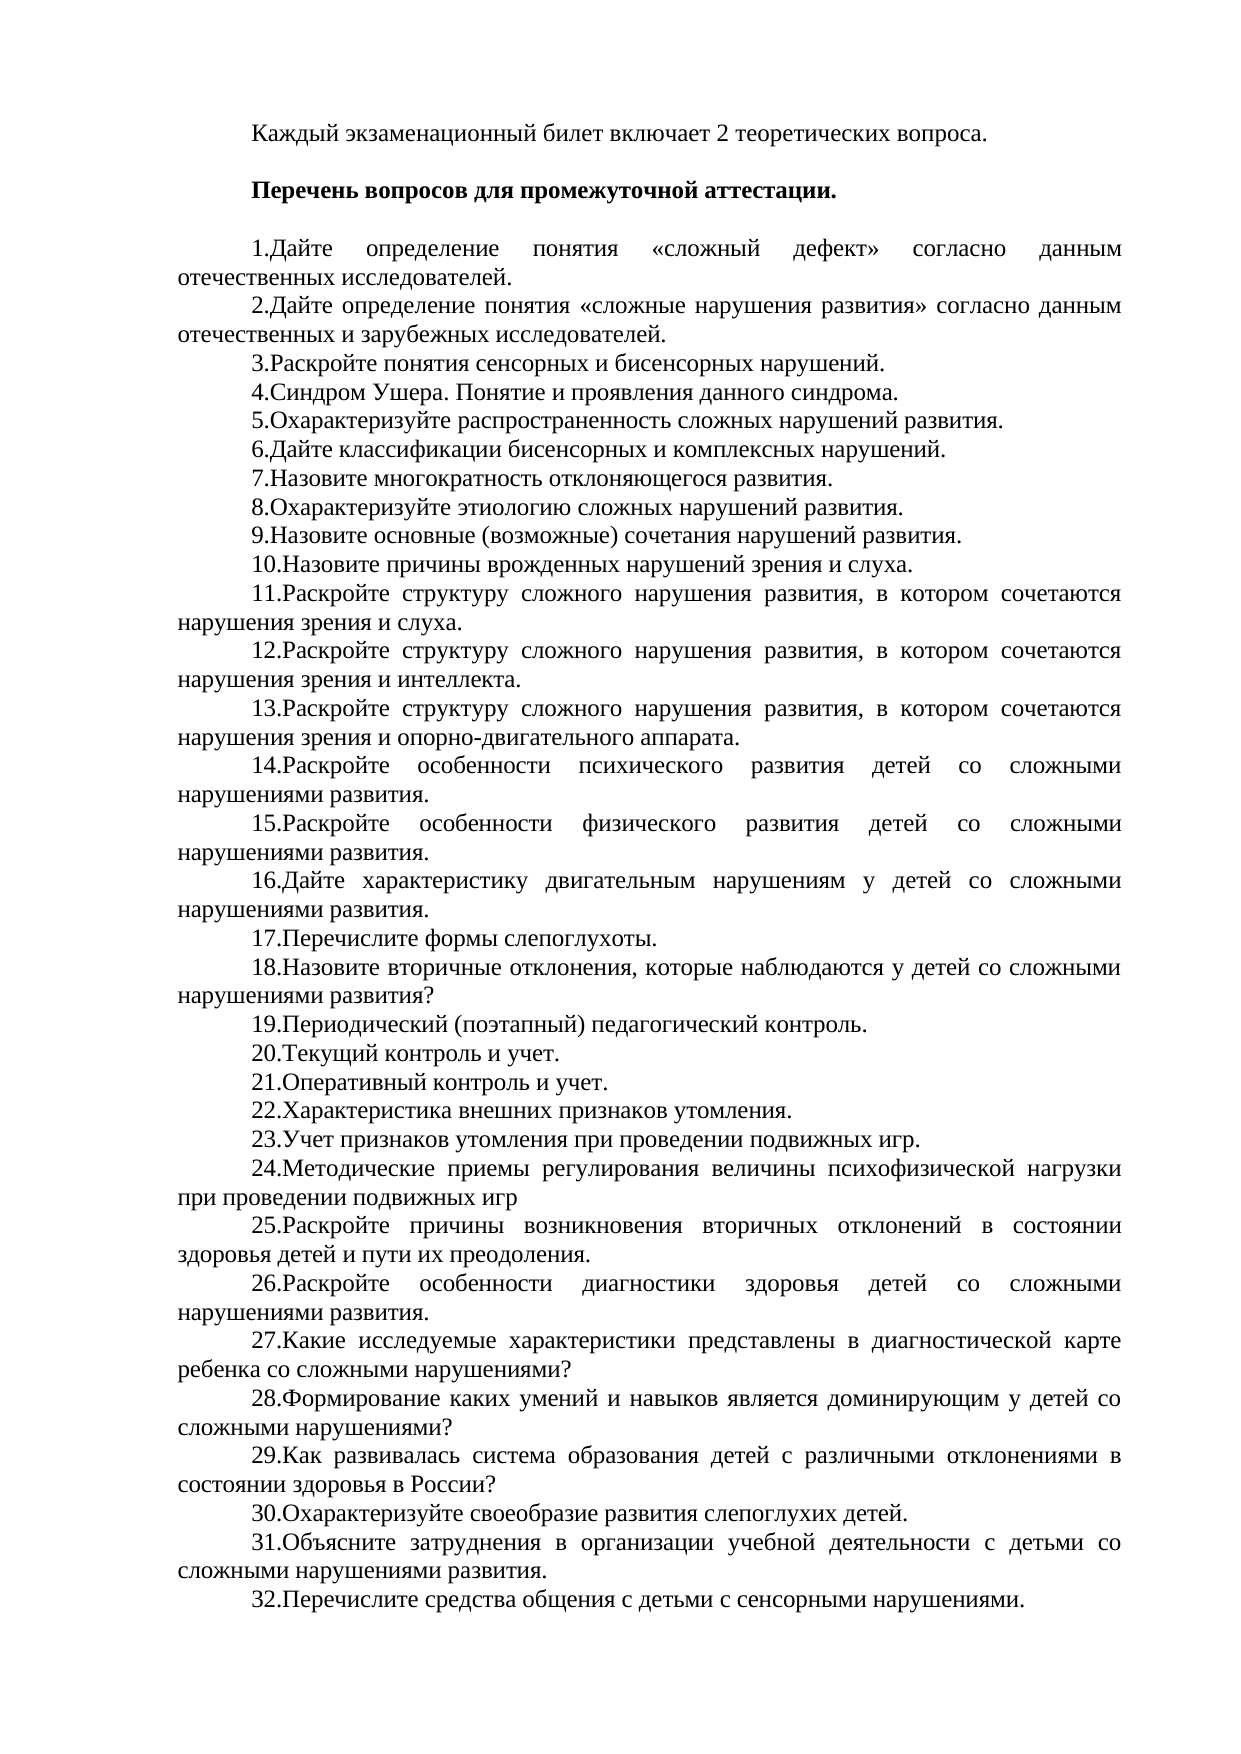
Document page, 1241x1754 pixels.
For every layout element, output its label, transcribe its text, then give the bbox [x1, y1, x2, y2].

text 15.Раскройте особенности физического развития детей со сложными нарушениями развития. [177, 808, 1122, 866]
text 16.Дайте характеристику двигательным нарушениям у детей со сложными нарушениями развития. [177, 866, 1122, 923]
text 30.Охарактеризуйте своеобразие развития слепоглухих детей. [177, 1498, 1122, 1527]
text 17.Перечислите формы слепоглухоты. [177, 923, 1122, 952]
text 25.Раскройте причины возникновения вторичных отклонений в состоянии здоровья детей и пути их преодоления. [177, 1211, 1122, 1268]
text 28.Формирование каких умений и навыков является доминирующим у детей со сложными нарушениями? [177, 1383, 1122, 1441]
text 32.Перечислите средства общения с детьми с сенсорными нарушениями. [177, 1584, 1122, 1613]
text 29.Как развивалась система образования детей с различными отклонениями в состоянии здоровья в России? [177, 1441, 1122, 1498]
text 20.Текущий контроль и учет. [177, 1038, 1122, 1067]
text 4.Синдром Ушера. Понятие и проявления данного синдрома. [177, 377, 1122, 406]
text 5.Охарактеризуйте распространенность сложных нарушений развития. [177, 406, 1122, 434]
text 21.Оперативный контроль и учет. [177, 1067, 1122, 1096]
text 1.Дайте определение понятия «сложный дефект» согласно данным отечественных исследователей. [177, 233, 1122, 291]
text 26.Раскройте особенности диагностики здоровья детей со сложными нарушениями развития. [177, 1268, 1122, 1326]
text 14.Раскройте особенности психического развития детей со сложными нарушениями развития. [177, 751, 1122, 808]
text 12.Раскройте структуру сложного нарушения развития, в котором сочетаются нарушения зрения и интеллекта. [177, 636, 1122, 693]
text Перечень вопросов для промежуточной аттестации. [177, 176, 1122, 204]
text 3.Раскройте понятия сенсорных и бисенсорных нарушений. [177, 348, 1122, 377]
text 18.Назовите вторичные отклонения, которые наблюдаются у детей со сложными нарушениями развития? [177, 952, 1122, 1009]
text 24.Методические приемы регулирования величины психофизической нагрузки при проведении подвижных игр [177, 1153, 1122, 1211]
text 9.Назовите основные (возможные) сочетания нарушений развития. [177, 521, 1122, 549]
text 23.Учет признаков утомления при проведении подвижных игр. [177, 1124, 1122, 1153]
text 11.Раскройте структуру сложного нарушения развития, в котором сочетаются нарушения зрения и слуха. [177, 578, 1122, 636]
text 19.Периодический (поэтапный) педагогический контроль. [177, 1009, 1122, 1038]
text 10.Назовите причины врожденных нарушений зрения и слуха. [177, 549, 1122, 578]
text 13.Раскройте структуру сложного нарушения развития, в котором сочетаются нарушения зрения и опорно-двигательного аппарата. [177, 693, 1122, 751]
text 27.Какие исследуемые характеристики представлены в диагностической карте ребенка со сложными нарушениями? [177, 1326, 1122, 1383]
text 2.Дайте определение понятия «сложные нарушения развития» согласно данным отечественных и зарубежных исследователей. [177, 291, 1122, 348]
text 6.Дайте классификации бисенсорных и комплексных нарушений. [177, 434, 1122, 463]
text 7.Назовите многократность отклоняющегося развития. [177, 463, 1122, 492]
text Каждый экзаменационный билет включает 2 теоретических вопроса. [177, 118, 1122, 147]
text 31.Объясните затруднения в организации учебной деятельности с детьми со сложными нарушениями развития. [177, 1527, 1122, 1584]
text 8.Охарактеризуйте этиологию сложных нарушений развития. [177, 492, 1122, 521]
text 22.Характеристика внешних признаков утомления. [177, 1096, 1122, 1124]
